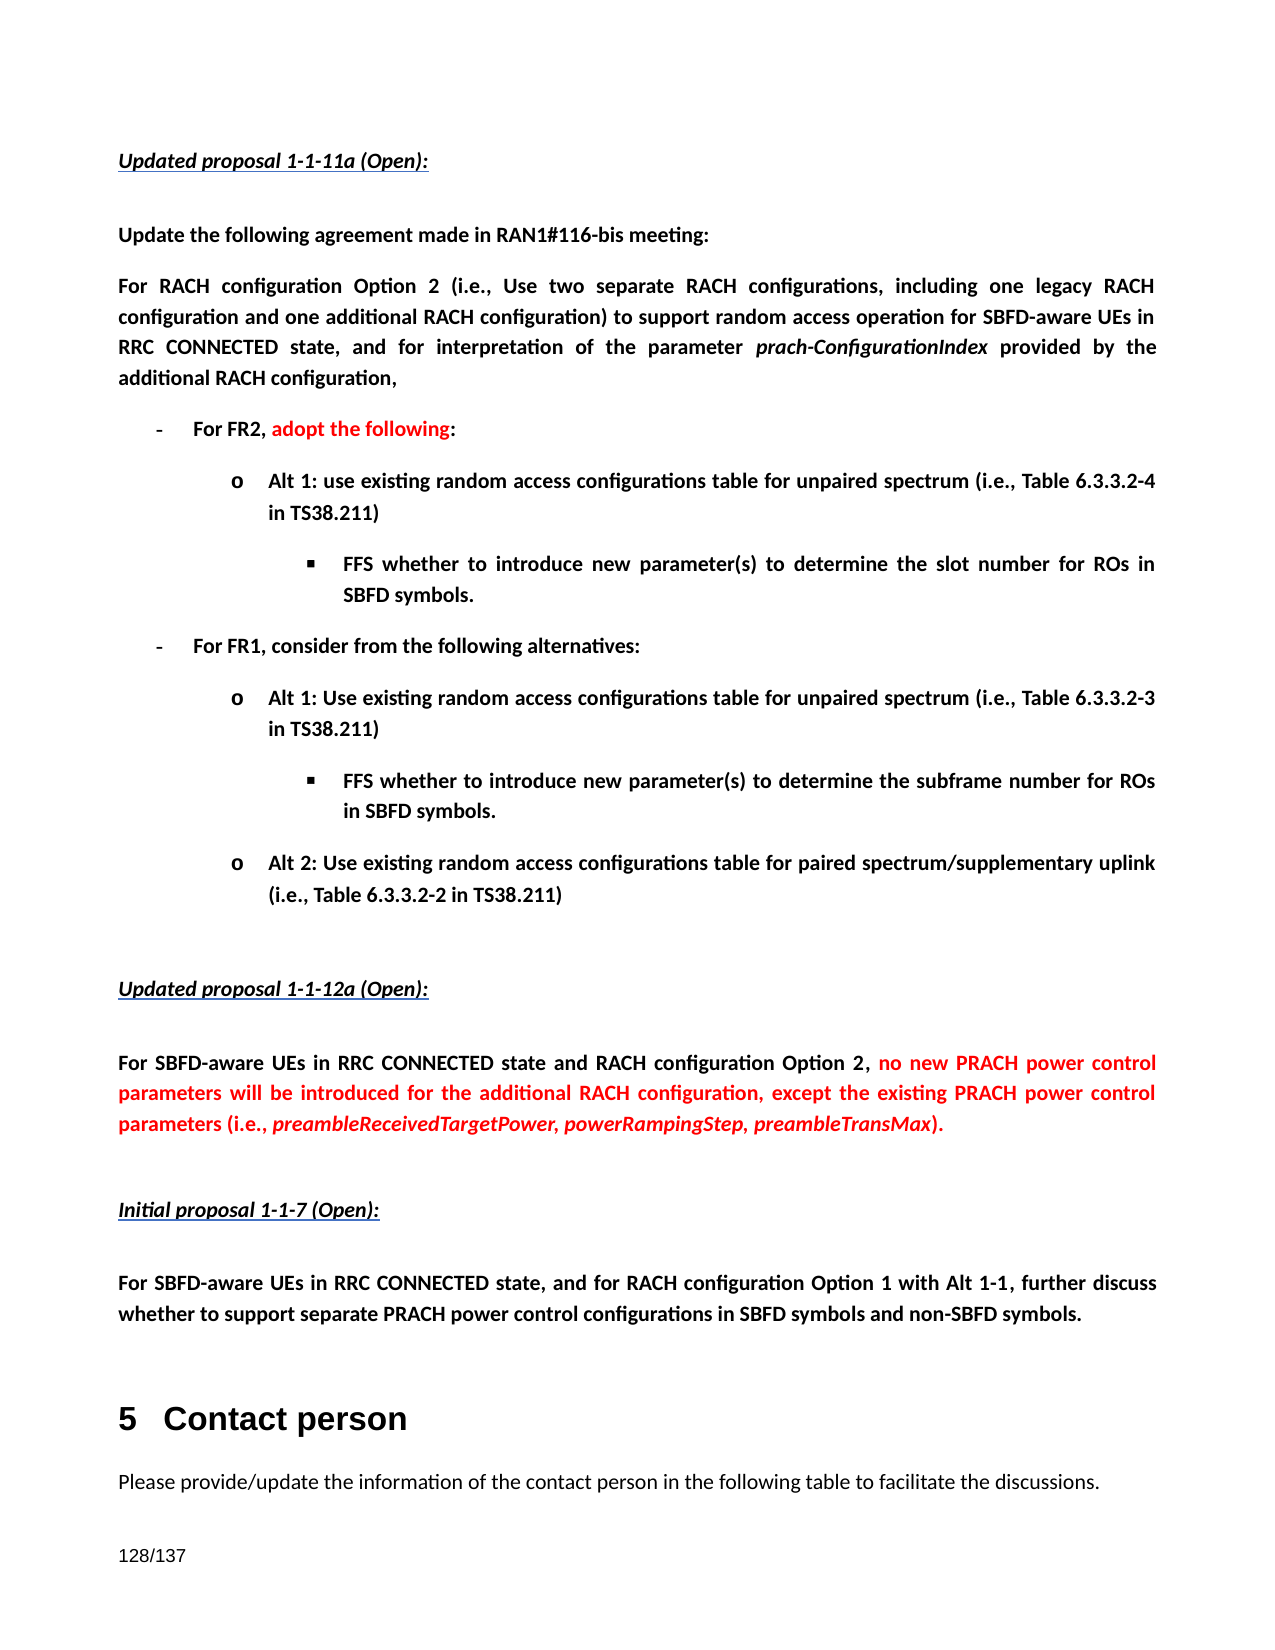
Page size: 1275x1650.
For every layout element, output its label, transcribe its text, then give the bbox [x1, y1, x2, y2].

text For SBFD-aware UEs in RRC CONNECTED state, and for RACH configuration Option 1 with Alt 1-1, further discuss whether to support separate PRACH power control configurations in SBFD symbols and non-SBFD symbols. [118, 1269, 1157, 1327]
text For SBFD-aware UEs in RRC CONNECTED state and RACH configuration Option 2, no new PRACH power control parameters will be introduced for the additional RACH configuration, except the existing PRACH power control parameters (i.e., preambleReceivedTargetPower, powerRampingStep, preambleTransMax). [118, 1049, 1157, 1137]
text Updated proposal 1-1-11a (Open): [118, 148, 1157, 174]
text Updated proposal 1-1-12a (Open): [118, 976, 1157, 1002]
text Initial proposal 1-1-7 (Open): [118, 1196, 1157, 1223]
text Please provide/update the information of the contact person in the following table to facilitate the discussions. [118, 1468, 1157, 1494]
list FFS whether to introduce new parameter(s) to determine the slot number for ROs in SBFD symbols. [306, 550, 1157, 608]
text For RACH configuration Option 2 (i.e., Use two separate RACH configurations, including one legacy RACH configuration and one additional RACH configuration) to support random access operation for SBFD-aware UEs in RRC CONNECTED state, and for interpretation of the parameter prach-ConfigurationIndex provided by the additional RACH configuration, [118, 272, 1157, 391]
list Alt 1: use existing random access configurations table for unpaired spectrum (i.e., Table 6.3.3.2-4 in TS38.211) [231, 467, 1157, 526]
list Alt 1: Use existing random access configurations table for unpaired spectrum (i.e., Table 6.3.3.2-3 in TS38.211) [231, 684, 1157, 742]
list Alt 2: Use existing random access configurations table for paired spectrum/supplementary uplink (i.e., Table 6.3.3.2-2 in TS38.211) [231, 849, 1157, 908]
list FFS whether to introduce new parameter(s) to determine the subframe number for ROs in SBFD symbols. [306, 767, 1157, 824]
list For FR1, consider from the following alternatives: [156, 632, 1157, 659]
subtitle Contact person [118, 1399, 1157, 1437]
list For FR2, adopt the following: [156, 416, 1157, 442]
text Update the following agreement made in RAN1#116-bis meeting: [118, 221, 1157, 247]
